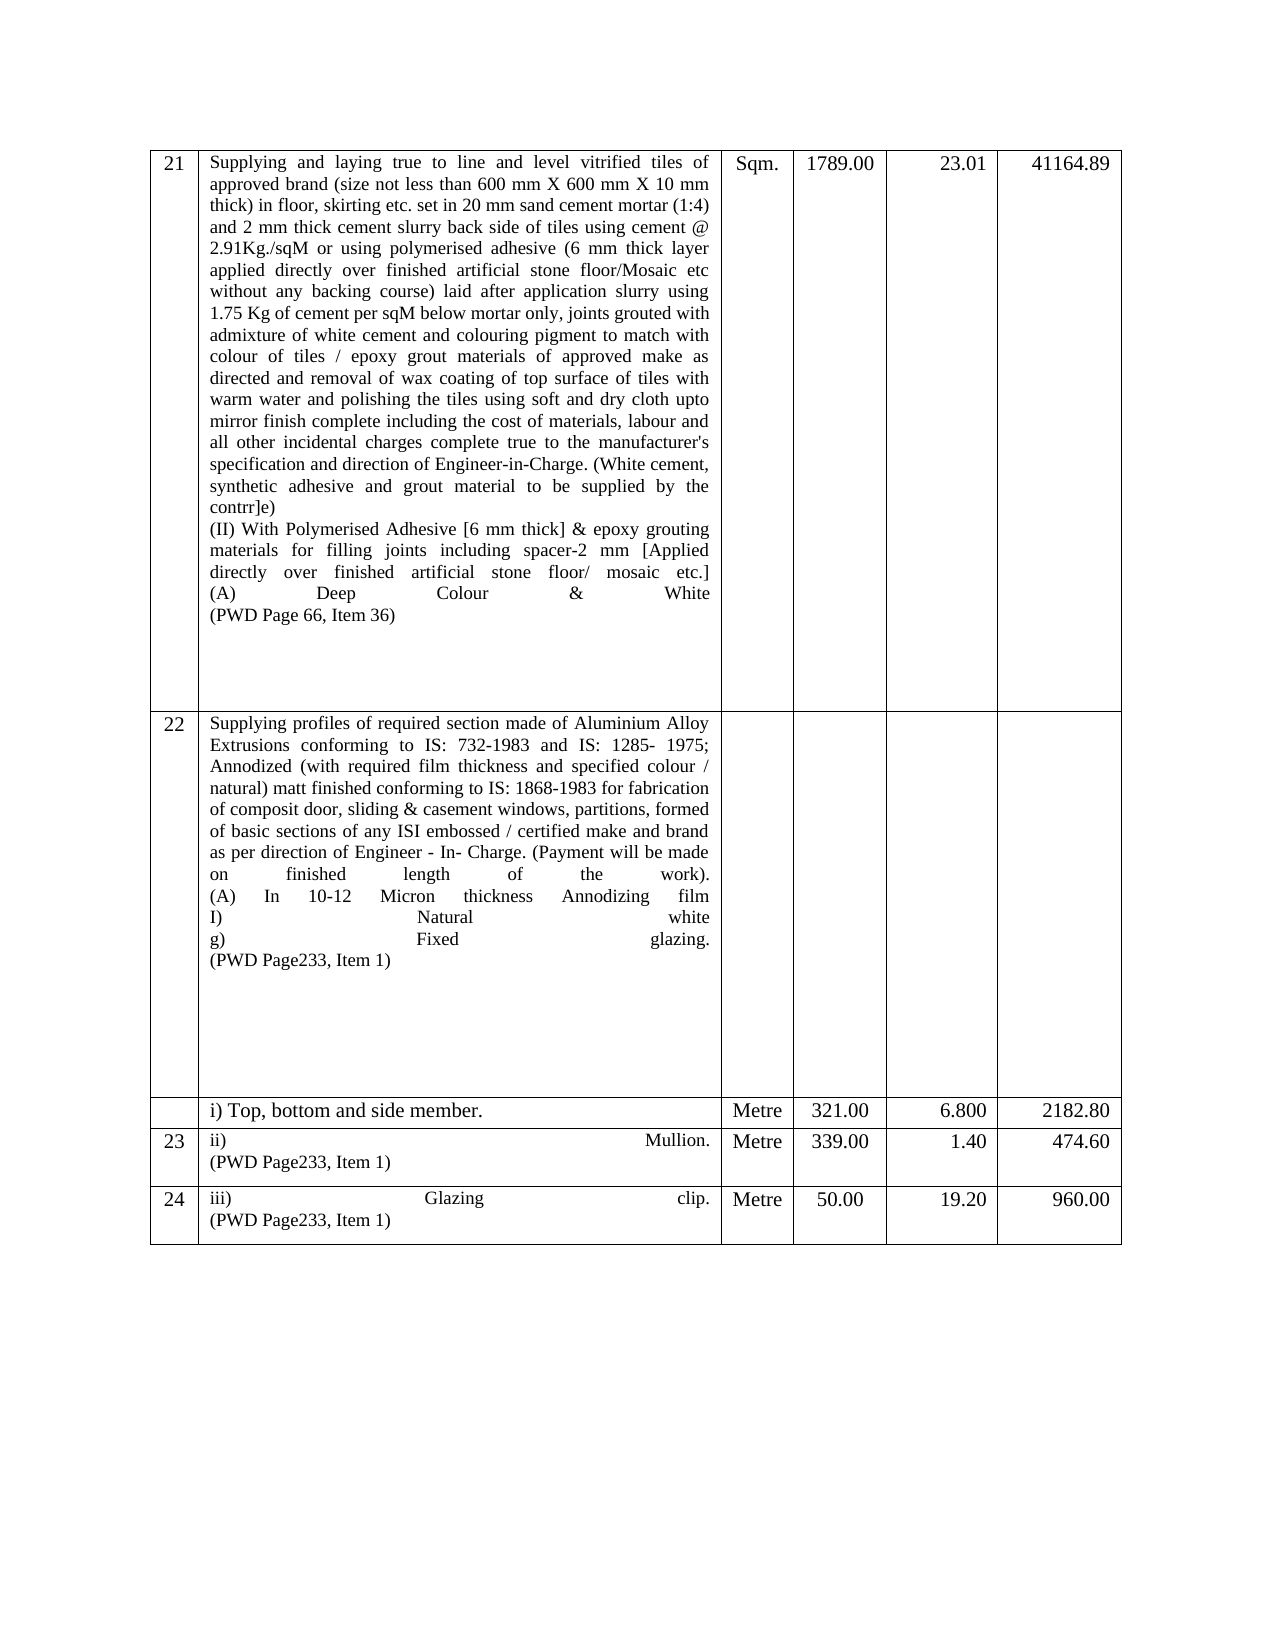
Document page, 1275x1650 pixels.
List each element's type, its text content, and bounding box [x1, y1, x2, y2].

table_cell 23.01 [887, 151, 997, 711]
table_cell 960.00 [998, 1187, 1121, 1244]
table_cell 321.00 [794, 1098, 886, 1128]
table_cell 21 [151, 151, 198, 711]
table_cell 474.60 [998, 1129, 1121, 1186]
table_cell 6.800 [887, 1098, 997, 1128]
table_cell [887, 712, 997, 1097]
table_cell 2182.80 [998, 1098, 1121, 1128]
table_cell Supplying profiles of required section made of Aluminium Alloy Extrusions conforming to IS: 732-1983 and IS: 1285- 1975; Annodized (with required film thickness and specified colour / natural) matt finished conforming to IS: 1868-1983 for fabrication of composit door, sliding & casement windows, partitions, formed of basic sections of any ISI embossed / certified make and brand as per direction of Engineer - In- Charge. (Payment will be made on finished length of the work). (A) In 10-12 Micron thickness Annodizing film I) Natural white g) Fixed glazing. (PWD Page233, Item 1) [199, 712, 721, 1097]
table_cell 23 [151, 1129, 198, 1186]
table_cell 19.20 [887, 1187, 997, 1244]
table_cell 1789.00 [794, 151, 886, 711]
table_cell ii) Mullion. (PWD Page233, Item 1) [199, 1129, 721, 1186]
table_cell Sqm. [722, 151, 793, 711]
table_cell Metre [722, 1187, 793, 1244]
table_cell 1.40 [887, 1129, 997, 1186]
table_cell 339.00 [794, 1129, 886, 1186]
table_cell iii) Glazing clip. (PWD Page233, Item 1) [199, 1187, 721, 1244]
table_cell 50.00 [794, 1187, 886, 1244]
table_cell [998, 712, 1121, 1097]
table_cell [151, 1098, 198, 1128]
table_cell Metre [722, 1129, 793, 1186]
table_cell i) Top, bottom and side member. [199, 1098, 721, 1128]
table_cell Supplying and laying true to line and level vitrified tiles of approved brand (size not less than 600 mm X 600 mm X 10 mm thick) in floor, skirting etc. set in 20 mm sand cement mortar (1:4) and 2 mm thick cement slurry back side of tiles using cement @ 2.91Kg./sqM or using polymerised adhesive (6 mm thick layer applied directly over finished artificial stone floor/Mosaic etc without any backing course) laid after application slurry using 1.75 Kg of cement per sqM below mortar only, joints grouted with admixture of white cement and colouring pigment to match with colour of tiles / epoxy grout materials of approved make as directed and removal of wax coating of top surface of tiles with warm water and polishing the tiles using soft and dry cloth upto mirror finish complete including the cost of materials, labour and all other incidental charges complete true to the manufacturer's specification and direction of Engineer-in-Charge. (White cement, synthetic adhesive and grout material to be supplied by the contrr]e) (II) With Polymerised Adhesive [6 mm thick] & epoxy grouting materials for filling joints including spacer-2 mm [Applied directly over finished artificial stone floor/ mosaic etc.] (A) Deep Colour & White (PWD Page 66, Item 36) [199, 151, 721, 711]
table_cell 22 [151, 712, 198, 1097]
table_cell 24 [151, 1187, 198, 1244]
table_cell [722, 712, 793, 1097]
table_cell Metre [722, 1098, 793, 1128]
table_cell [794, 712, 886, 1097]
table_cell 41164.89 [998, 151, 1121, 711]
